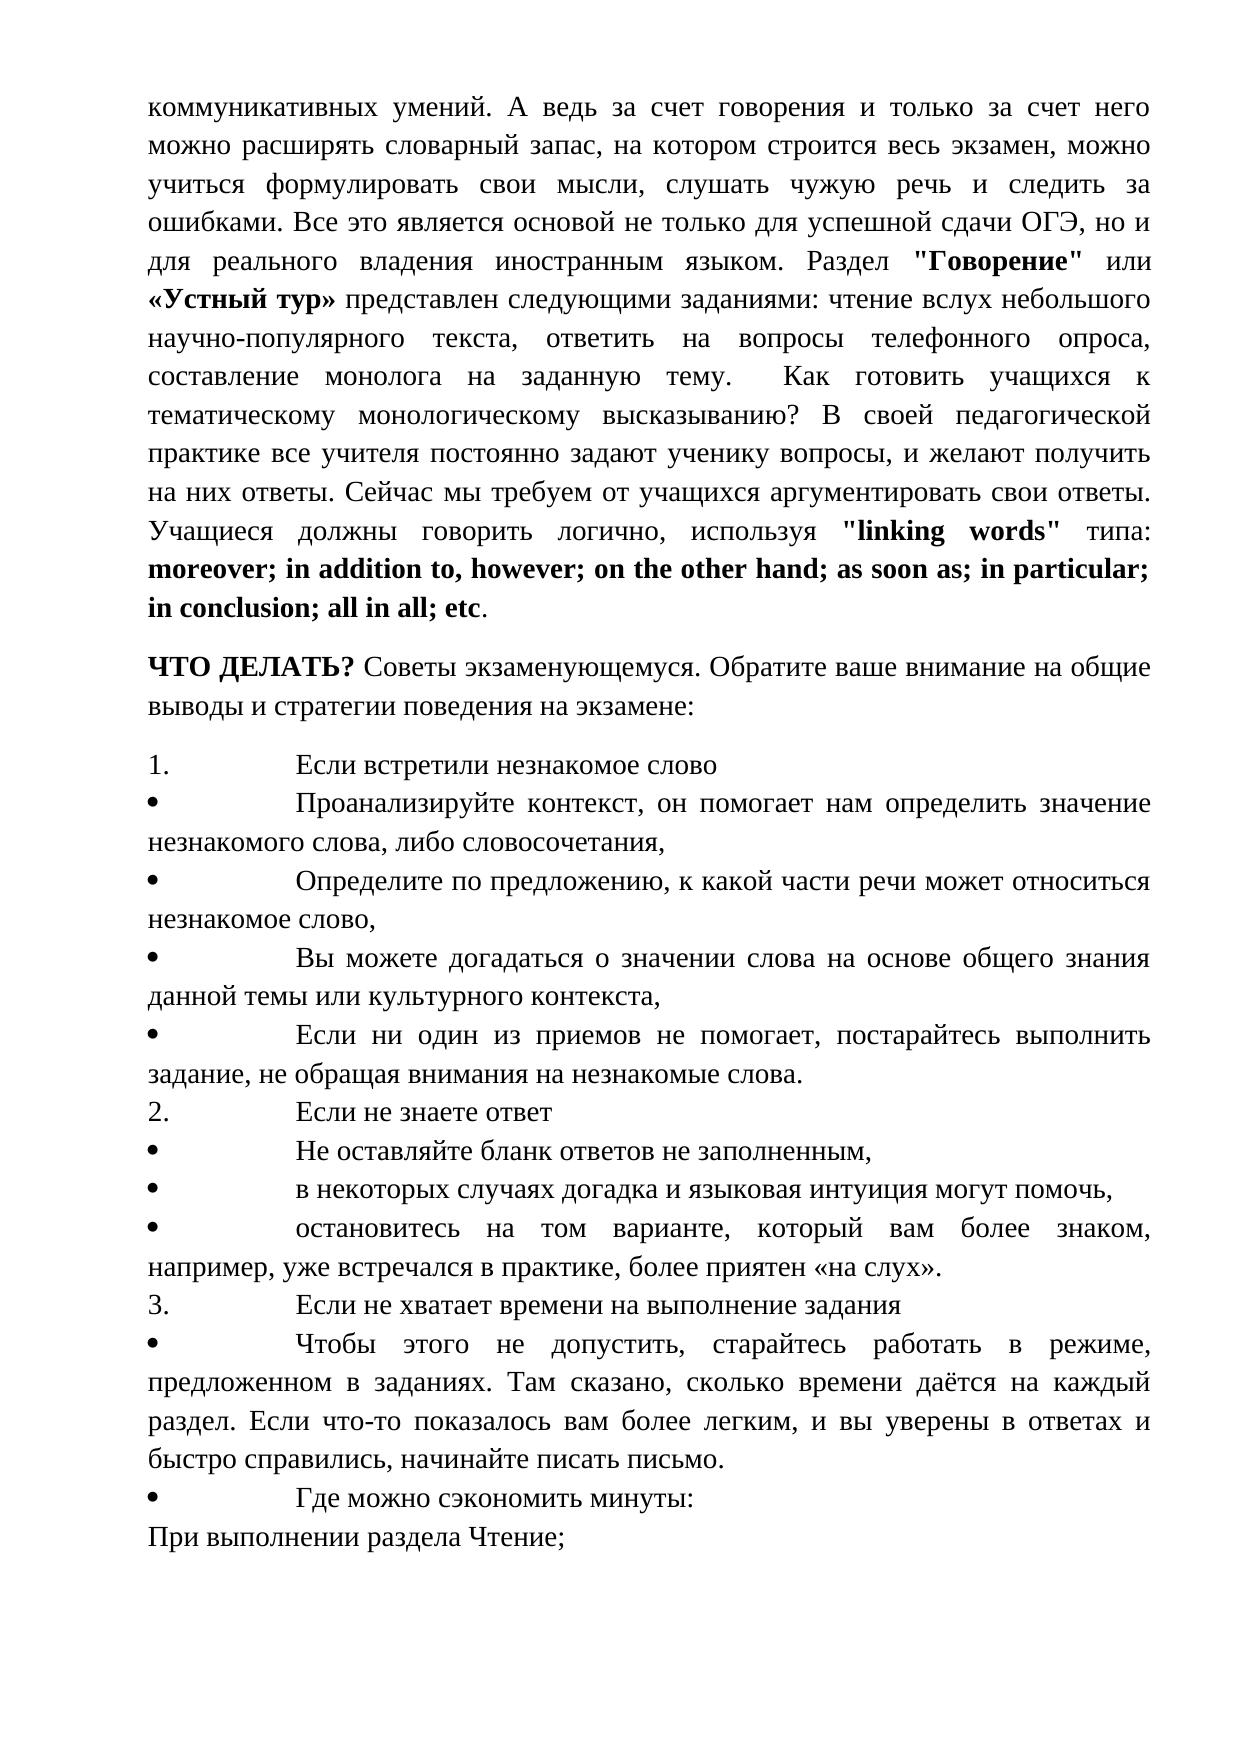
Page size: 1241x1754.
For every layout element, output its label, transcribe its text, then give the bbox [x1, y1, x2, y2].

list остановитесь на том варианте, который вам более знаком, например, уже встречался в практике, более приятен «на слух». [148, 1210, 1152, 1282]
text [148, 89, 1152, 623]
list Вы можете догадаться о значении слова на основе общего знания данной темы или культурного контекста, [148, 940, 1152, 1012]
list Если встретили незнакомое слово [148, 747, 1152, 781]
list Если не хватает времени на выполнение задания [148, 1287, 1152, 1321]
list Проанализируйте контекст, он помогает нам определить значение незнакомого слова, либо словосочетания, [148, 786, 1152, 858]
text ЧТО ДЕЛАТЬ? Советы экзаменующемуся. Обратите ваше внимание на общие выводы и стратегии поведения на экзамене: [148, 649, 1152, 721]
list Определите по предложению, к какой части речи может относиться незнакомое слово, [148, 863, 1152, 935]
list в некоторых случаях догадка и языковая интуиция могут помочь, [148, 1171, 1152, 1205]
list При выполнении раздела Чтение; [148, 1519, 1152, 1552]
list Если не знаете ответ [148, 1094, 1152, 1128]
list Где можно сэкономить минуты: [148, 1480, 1152, 1514]
list Чтобы этого не допустить, старайтесь работать в режиме, предложенном в заданиях. Там сказано, сколько времени даётся на каждый раздел. Если что-то показалось вам более легким, и вы уверены в ответах и быстро справились, начинайте писать письмо. [148, 1326, 1152, 1475]
list Если ни один из приемов не помогает, постарайтесь выполнить задание, не обращая внимания на незнакомые слова. [148, 1017, 1152, 1089]
list Не оставляйте бланк ответов не заполненным, [148, 1133, 1152, 1166]
